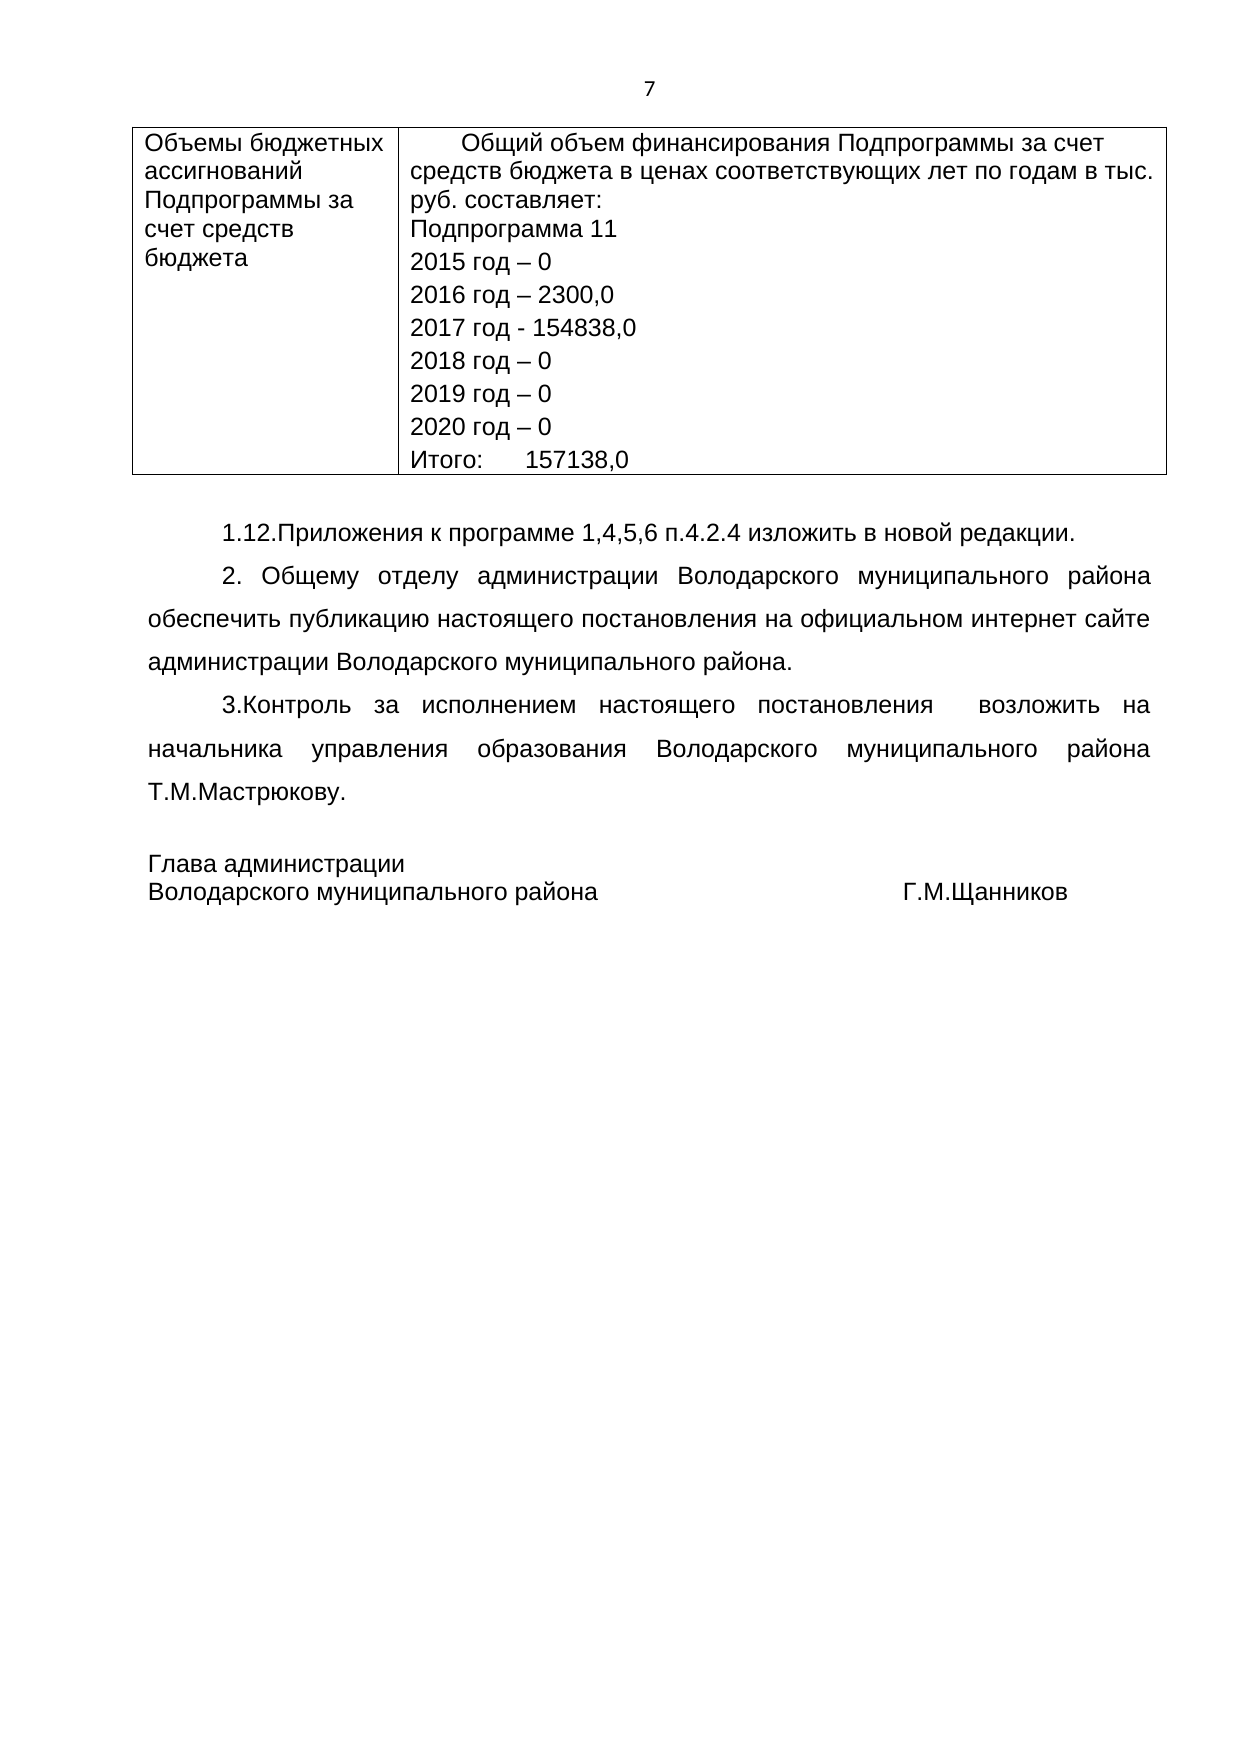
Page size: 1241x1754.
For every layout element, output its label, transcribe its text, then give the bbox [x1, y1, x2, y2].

text 1.12.Приложения к программе 1,4,5,6 п.4.2.4 изложить в новой редакции. [148, 518, 1152, 547]
table_header Объемы бюджетных ассигнований Подпрограммы за счет средств бюджета [133, 128, 398, 474]
text Володарского муниципального района Г.М.Щанников [148, 877, 1152, 906]
text 3.Контроль за исполнением настоящего постановления возложить на начальника управления образования Володарского муниципального района Т.М.Мастрюкову. [148, 690, 1152, 805]
text Глава администрации [148, 848, 1152, 877]
table_header Общий объем финансирования Подпрограммы за счет средств бюджета в ценах соответствующих лет по годам в тыс. руб. составляет: Подпрограмма 11 2015 год – 0 2016 год – 2300,0 2017 год - 154838,0 2018 год – 0 2019 год – 0 2020 год – 0 Итого: 157138,0 [399, 128, 1166, 474]
text 2. Общему отделу администрации Володарского муниципального района обеспечить публикацию настоящего постановления на официальном интернет сайте администрации Володарского муниципального района. [148, 561, 1152, 676]
